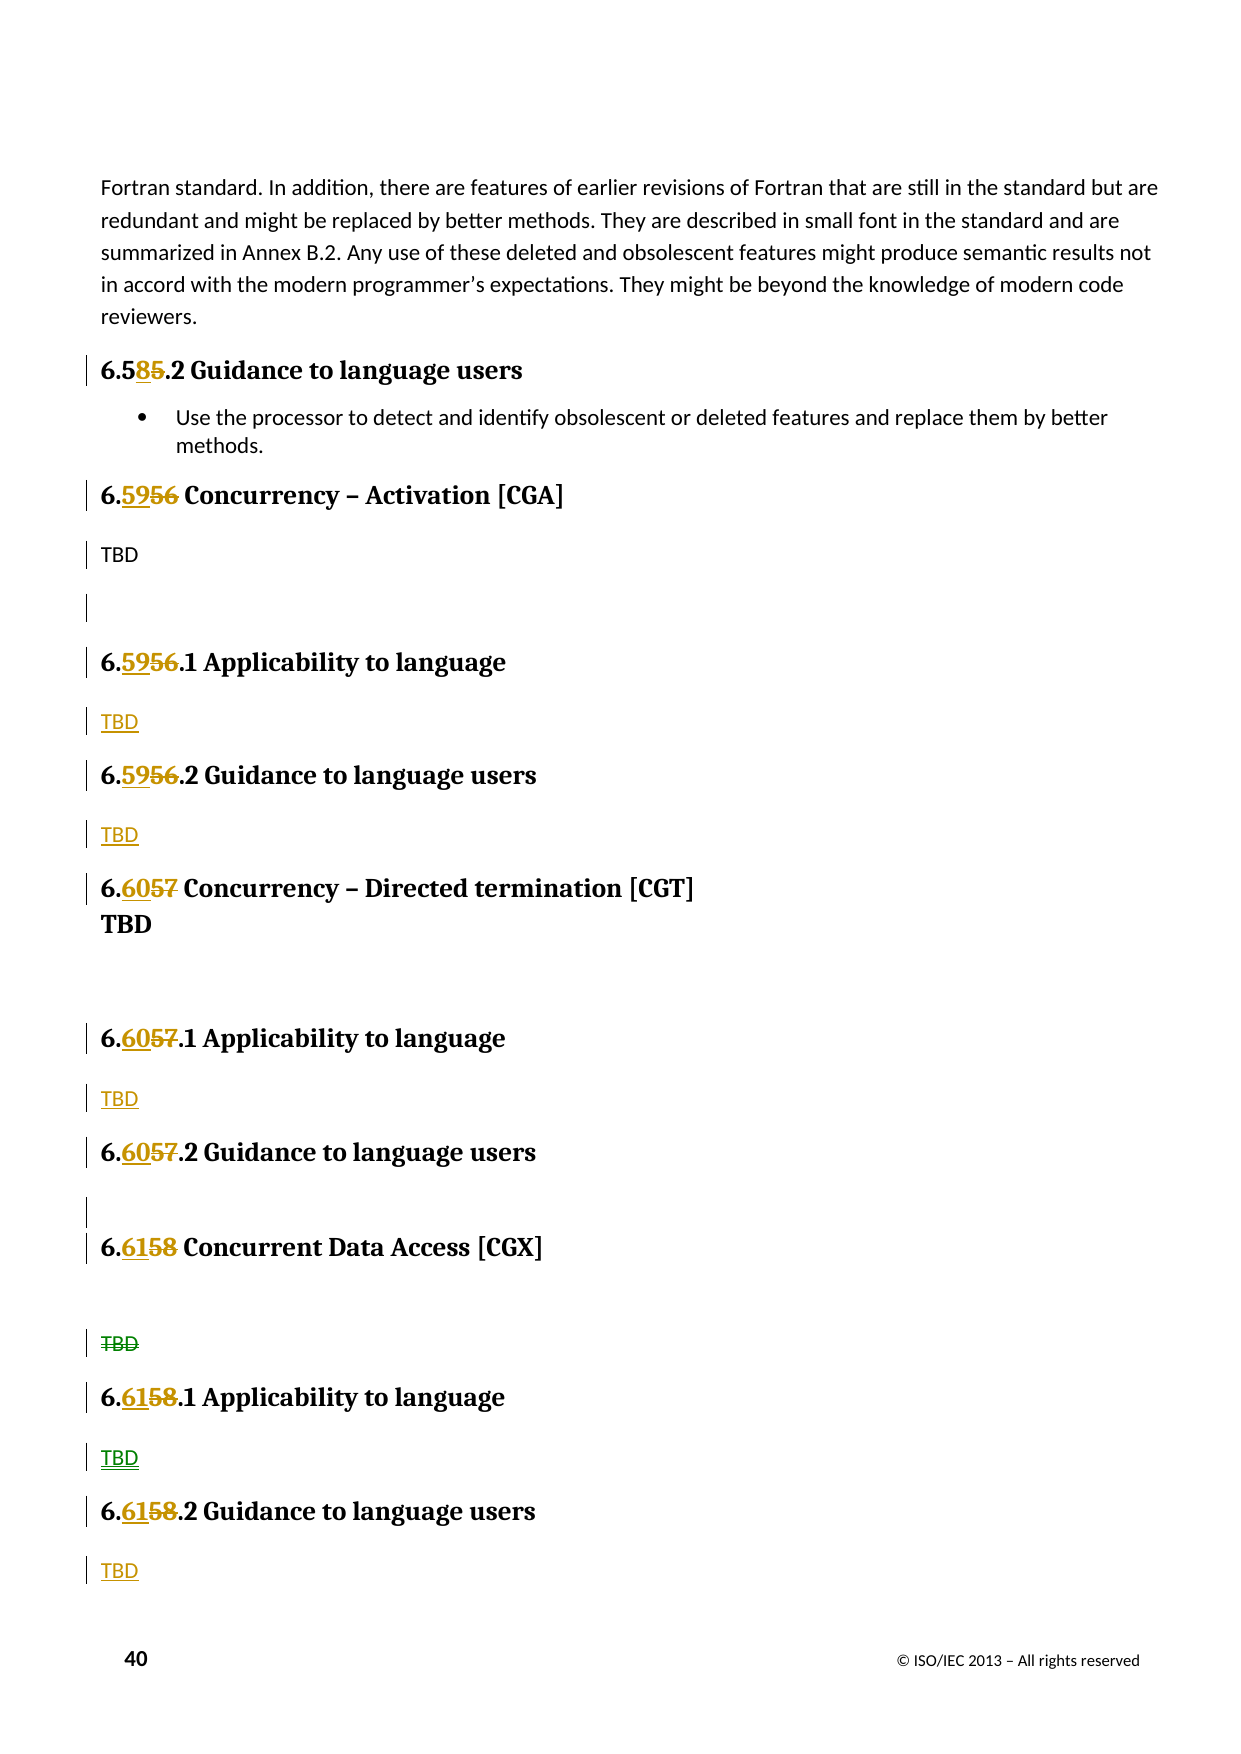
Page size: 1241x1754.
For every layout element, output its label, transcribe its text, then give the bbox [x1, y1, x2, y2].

subtitle 6..2 Guidance to language users [101, 1496, 1164, 1527]
list Use the processor to detect and identify obsolescent or deleted features and replace them by better methods. [138, 403, 1164, 459]
subtitle 6. Concurrency – Activation [CGA] [101, 480, 1164, 511]
subtitle 6..2 Guidance to language users [101, 1137, 1164, 1168]
subtitle 6..1 Applicability to language [101, 1382, 1164, 1413]
subtitle 6. Concurrent Data Access [CGX] [101, 1232, 1164, 1264]
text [101, 173, 1164, 330]
subtitle 6.5.2 Guidance to language users [101, 355, 1164, 386]
subtitle 6..2 Guidance to language users [101, 760, 1164, 791]
subtitle 6. Concurrency – Directed termination [CGT] [101, 873, 1164, 904]
subtitle 6..1 Applicability to language [101, 647, 1164, 678]
subtitle 6..1 Applicability to language [101, 1023, 1164, 1054]
subtitle TBD [101, 909, 1164, 940]
text TBD [101, 541, 1164, 568]
